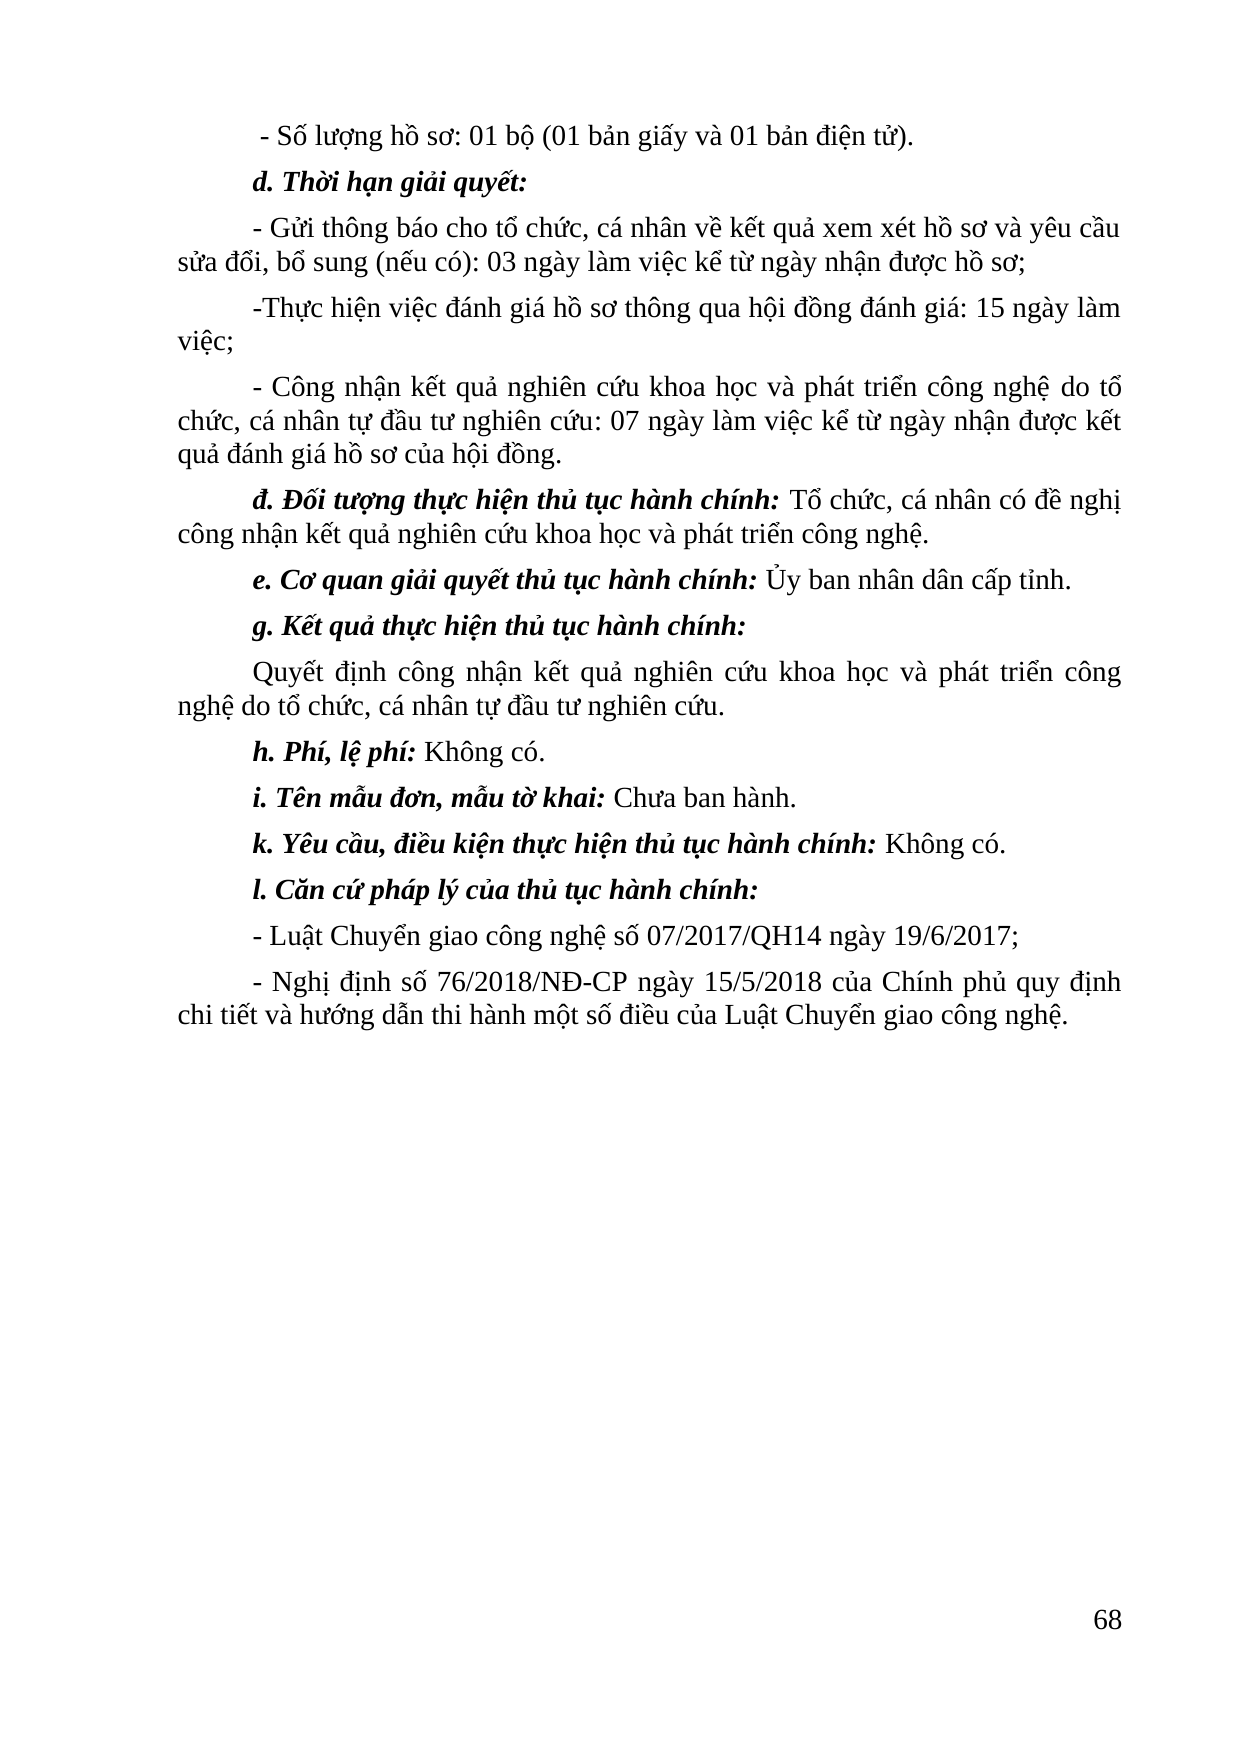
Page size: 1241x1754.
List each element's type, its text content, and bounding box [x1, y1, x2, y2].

text - Luật Chuyển giao công nghệ số 07/2017/QH14 ngày 19/6/2017; [177, 918, 1122, 951]
text g. Kết quả thực hiện thủ tục hành chính: [177, 608, 1122, 642]
text - Gửi thông báo cho tổ chức, cá nhân về kết quả xem xét hồ sơ và yêu cầu sửa đổi, bổ sung (nếu có): 03 ngày làm việc kể từ ngày nhận được hồ sơ; [177, 210, 1122, 277]
text - Nghị định số 76/2018/NĐ-CP ngày 15/5/2018 của Chính phủ quy định chi tiết và hướng dẫn thi hành một số điều của Luật Chuyển giao công nghệ. [177, 964, 1122, 1031]
text - Số lượng hồ sơ: 01 bộ (01 bản giấy và 01 bản điện tử). [177, 118, 1122, 152]
text i. Tên mẫu đơn, mẫu tờ khai: Chưa ban hành. [177, 780, 1122, 813]
text -Thực hiện việc đánh giá hồ sơ thông qua hội đồng đánh giá: 15 ngày làm việc; [177, 290, 1122, 357]
text đ. Đối tượng thực hiện thủ tục hành chính: Tổ chức, cá nhân có đề nghị công nhận kết quả nghiên cứu khoa học và phát triển công nghệ. [177, 482, 1122, 549]
text - Công nhận kết quả nghiên cứu khoa học và phát triển công nghệ do tổ chức, cá nhân tự đầu tư nghiên cứu: 07 ngày làm việc kể từ ngày nhận được kết quả đánh giá hồ sơ của hội đồng. [177, 369, 1122, 470]
text l. Căn cứ pháp lý của thủ tục hành chính: [177, 872, 1122, 905]
text k. Yêu cầu, điều kiện thực hiện thủ tục hành chính: Không có. [177, 826, 1122, 859]
text e. Cơ quan giải quyết thủ tục hành chính: Ủy ban nhân dân cấp tỉnh. [177, 562, 1122, 596]
text d. Thời hạn giải quyết: [177, 164, 1122, 198]
text h. Phí, lệ phí: Không có. [177, 734, 1122, 767]
text Quyết định công nhận kết quả nghiên cứu khoa học và phát triển công nghệ do tổ chức, cá nhân tự đầu tư nghiên cứu. [177, 654, 1122, 721]
